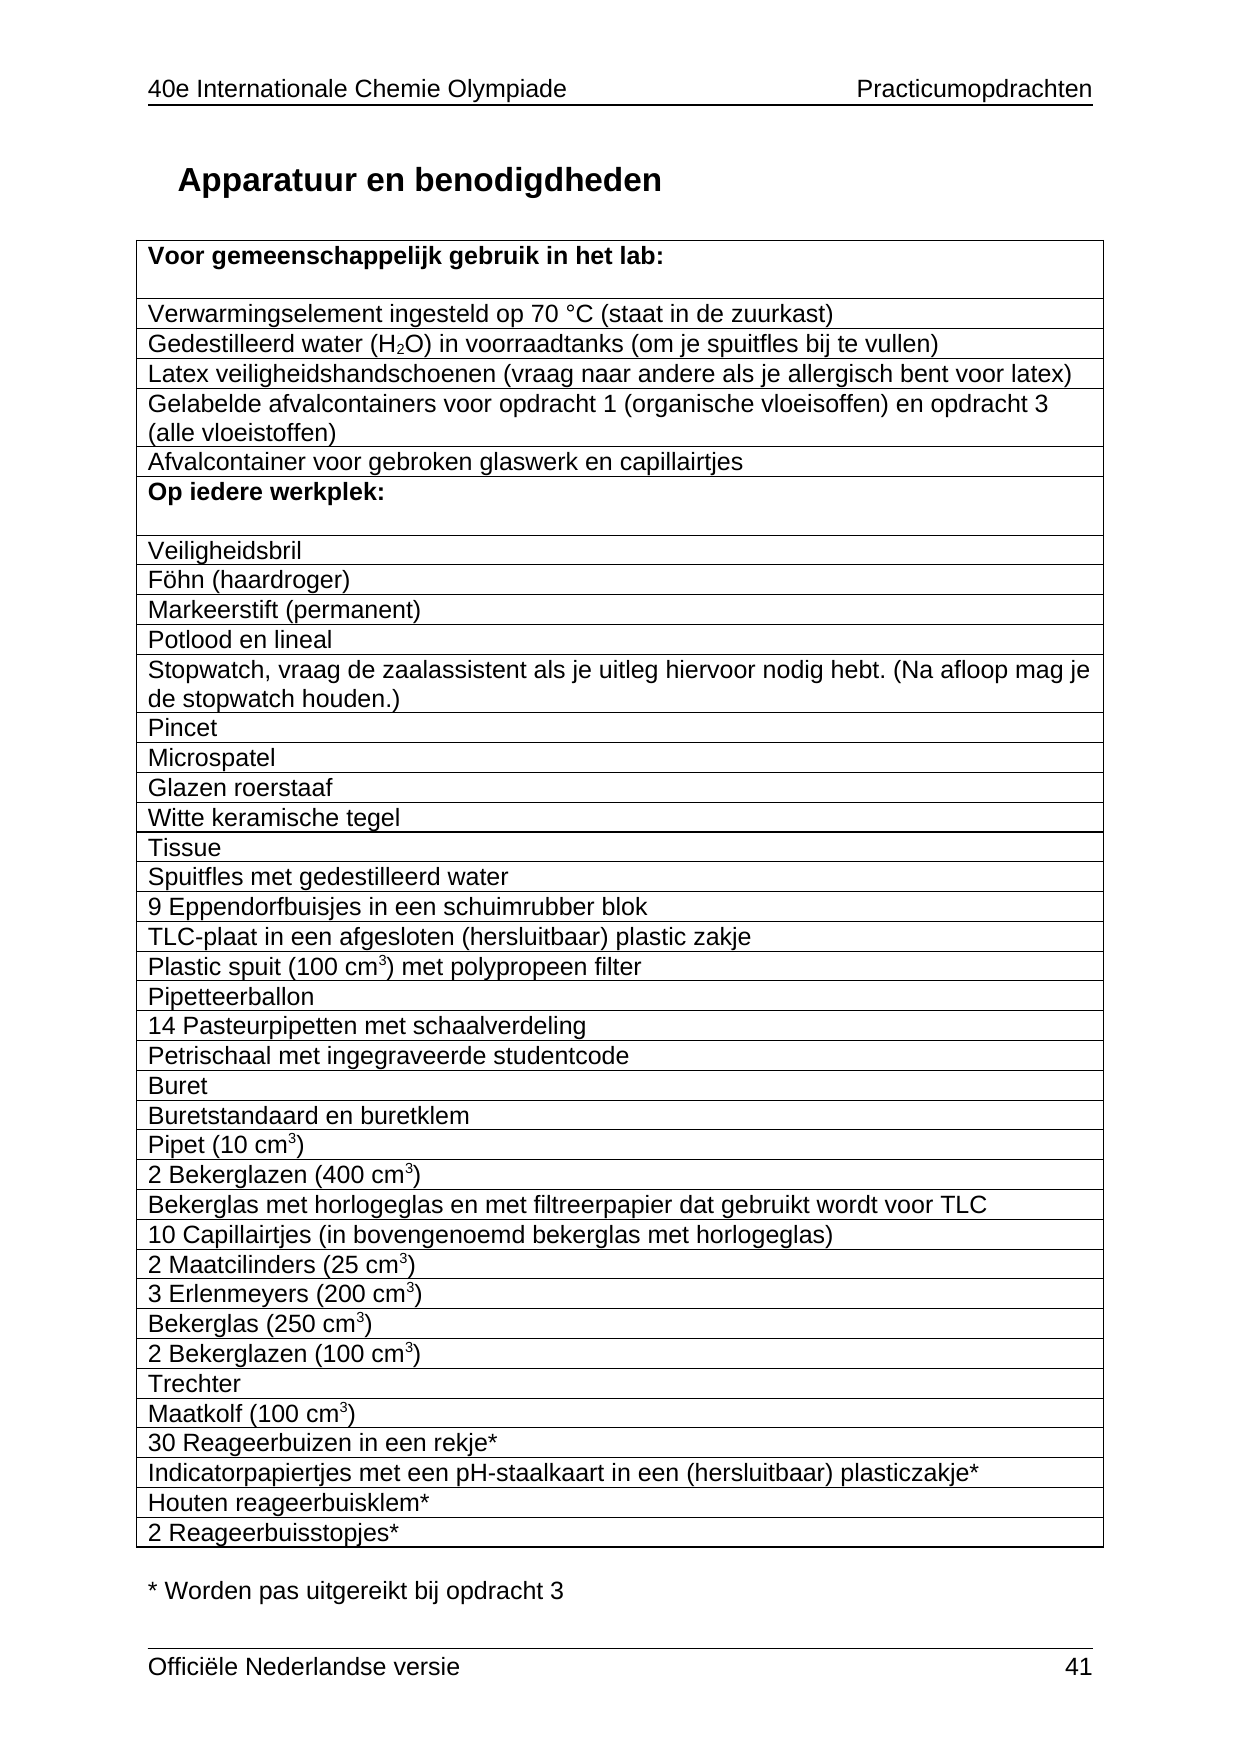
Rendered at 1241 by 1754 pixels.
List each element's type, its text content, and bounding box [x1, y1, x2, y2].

table_cell Bekerglas (250 cm3) [137, 1309, 1103, 1338]
table_cell Op iedere werkplek: [137, 477, 1103, 534]
table_cell Markeerstift (permanent) [137, 595, 1103, 624]
table_cell Stopwatch, vraag de zaalassistent als je uitleg hiervoor nodig hebt. (Na afloop mag je de stopwatch houden.) [137, 655, 1103, 712]
table_cell Gelabelde afvalcontainers voor opdracht 1 (organische vloeisoffen) en opdracht 3 (alle vloeistoffen) [137, 389, 1103, 446]
table_cell Bekerglas met horlogeglas en met filtreerpapier dat gebruikt wordt voor TLC [137, 1190, 1103, 1219]
table_cell 2 Reageerbuisstopjes* [137, 1518, 1103, 1546]
table_cell Spuitfles met gedestilleerd water [137, 862, 1103, 891]
table_cell Pipetteerballon [137, 981, 1103, 1010]
table_cell Veiligheidsbril [137, 536, 1103, 564]
text * Worden pas uitgereikt bij opdracht 3 [148, 1576, 1093, 1605]
table_cell Latex veiligheidshandschoenen (vraag naar andere als je allergisch bent voor latex) [137, 359, 1103, 388]
table_cell Indicatorpapiertjes met een pH-staalkaart in een (hersluitbaar) plasticzakje* [137, 1458, 1103, 1487]
table_cell Pincet [137, 713, 1103, 742]
table_cell Buret [137, 1071, 1103, 1099]
list Apparatuur en benodigdheden [177, 160, 1093, 198]
table_cell Plastic spuit (100 cm3) met polypropeen filter [137, 952, 1103, 980]
table_cell Afvalcontainer voor gebroken glaswerk en capillairtjes [137, 447, 1103, 476]
table_cell Potlood en lineal [137, 625, 1103, 654]
table_cell Glazen roerstaaf [137, 773, 1103, 802]
table_cell Tissue [137, 833, 1103, 861]
table_cell Gedestilleerd water (H2O) in voorraadtanks (om je spuitfles bij te vullen) [137, 329, 1103, 358]
table_cell 2 Maatcilinders (25 cm3) [137, 1250, 1103, 1278]
table_cell 3 Erlenmeyers (200 cm3) [137, 1279, 1103, 1308]
table_cell Föhn (haardroger) [137, 565, 1103, 594]
table_header Voor gemeenschappelijk gebruik in het lab: [137, 241, 1103, 298]
table_cell Witte keramische tegel [137, 803, 1103, 831]
table_cell Buretstandaard en buretklem [137, 1101, 1103, 1129]
table_cell Petrischaal met ingegraveerde studentcode [137, 1041, 1103, 1070]
table_cell Trechter [137, 1369, 1103, 1397]
table_cell TLC-plaat in een afgesloten (hersluitbaar) plastic zakje [137, 922, 1103, 951]
table_cell 2 Bekerglazen (100 cm3) [137, 1339, 1103, 1368]
table_cell 2 Bekerglazen (400 cm3) [137, 1160, 1103, 1189]
table_cell Houten reageerbuisklem* [137, 1488, 1103, 1517]
table_cell Pipet (10 cm3) [137, 1130, 1103, 1159]
table_cell Microspatel [137, 743, 1103, 772]
table_cell Maatkolf (100 cm3) [137, 1399, 1103, 1427]
table_cell 9 Eppendorfbuisjes in een schuimrubber blok [137, 892, 1103, 921]
table_cell 14 Pasteurpipetten met schaalverdeling [137, 1011, 1103, 1040]
table_cell 10 Capillairtjes (in bovengenoemd bekerglas met horlogeglas) [137, 1220, 1103, 1248]
table_cell 30 Reageerbuizen in een rekje* [137, 1428, 1103, 1457]
table_cell Verwarmingselement ingesteld op (staat in de zuurkast) [137, 299, 1103, 328]
